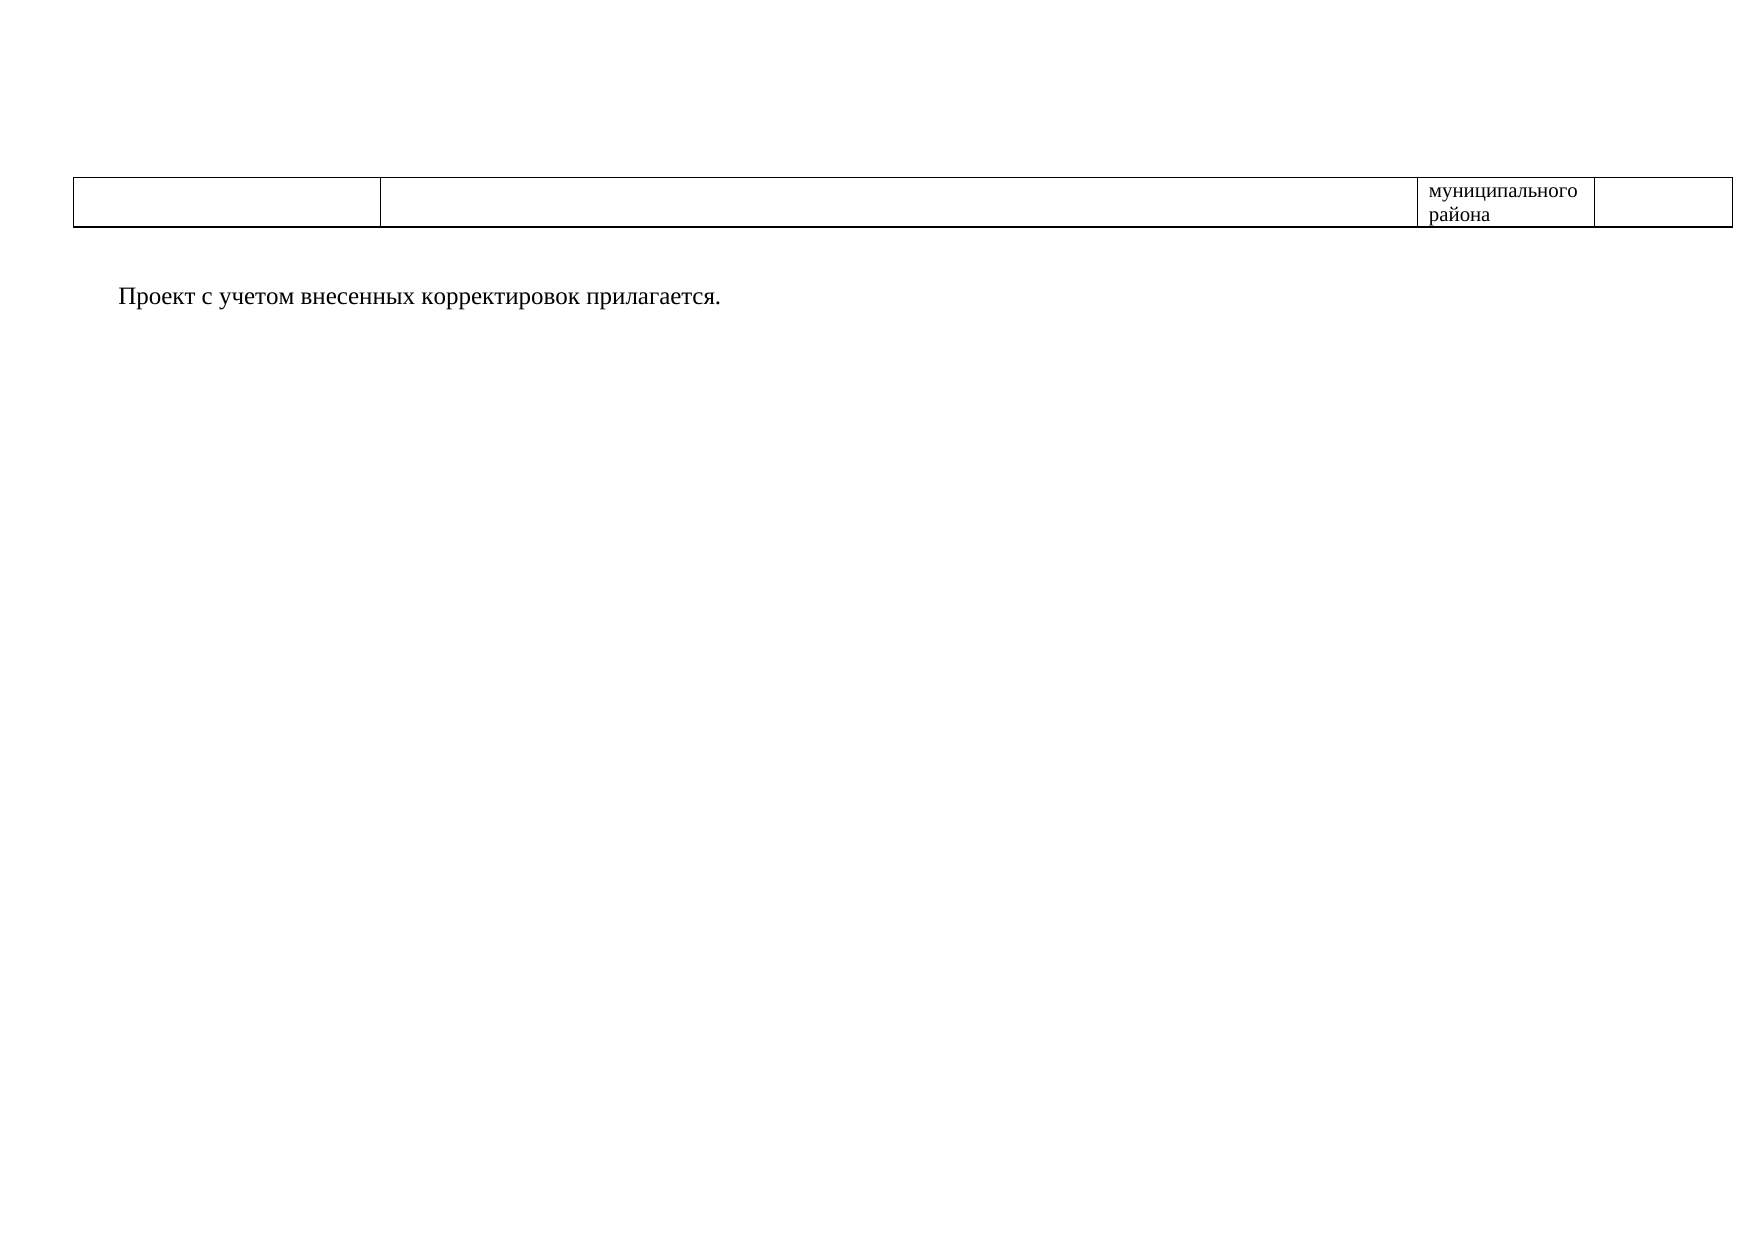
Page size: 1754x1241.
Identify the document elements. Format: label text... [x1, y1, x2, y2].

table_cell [381, 178, 1417, 226]
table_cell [1418, 178, 1594, 226]
text Проект с учетом внесенных корректировок прилагается. [118, 281, 1636, 310]
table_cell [1595, 178, 1732, 226]
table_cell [74, 178, 380, 226]
